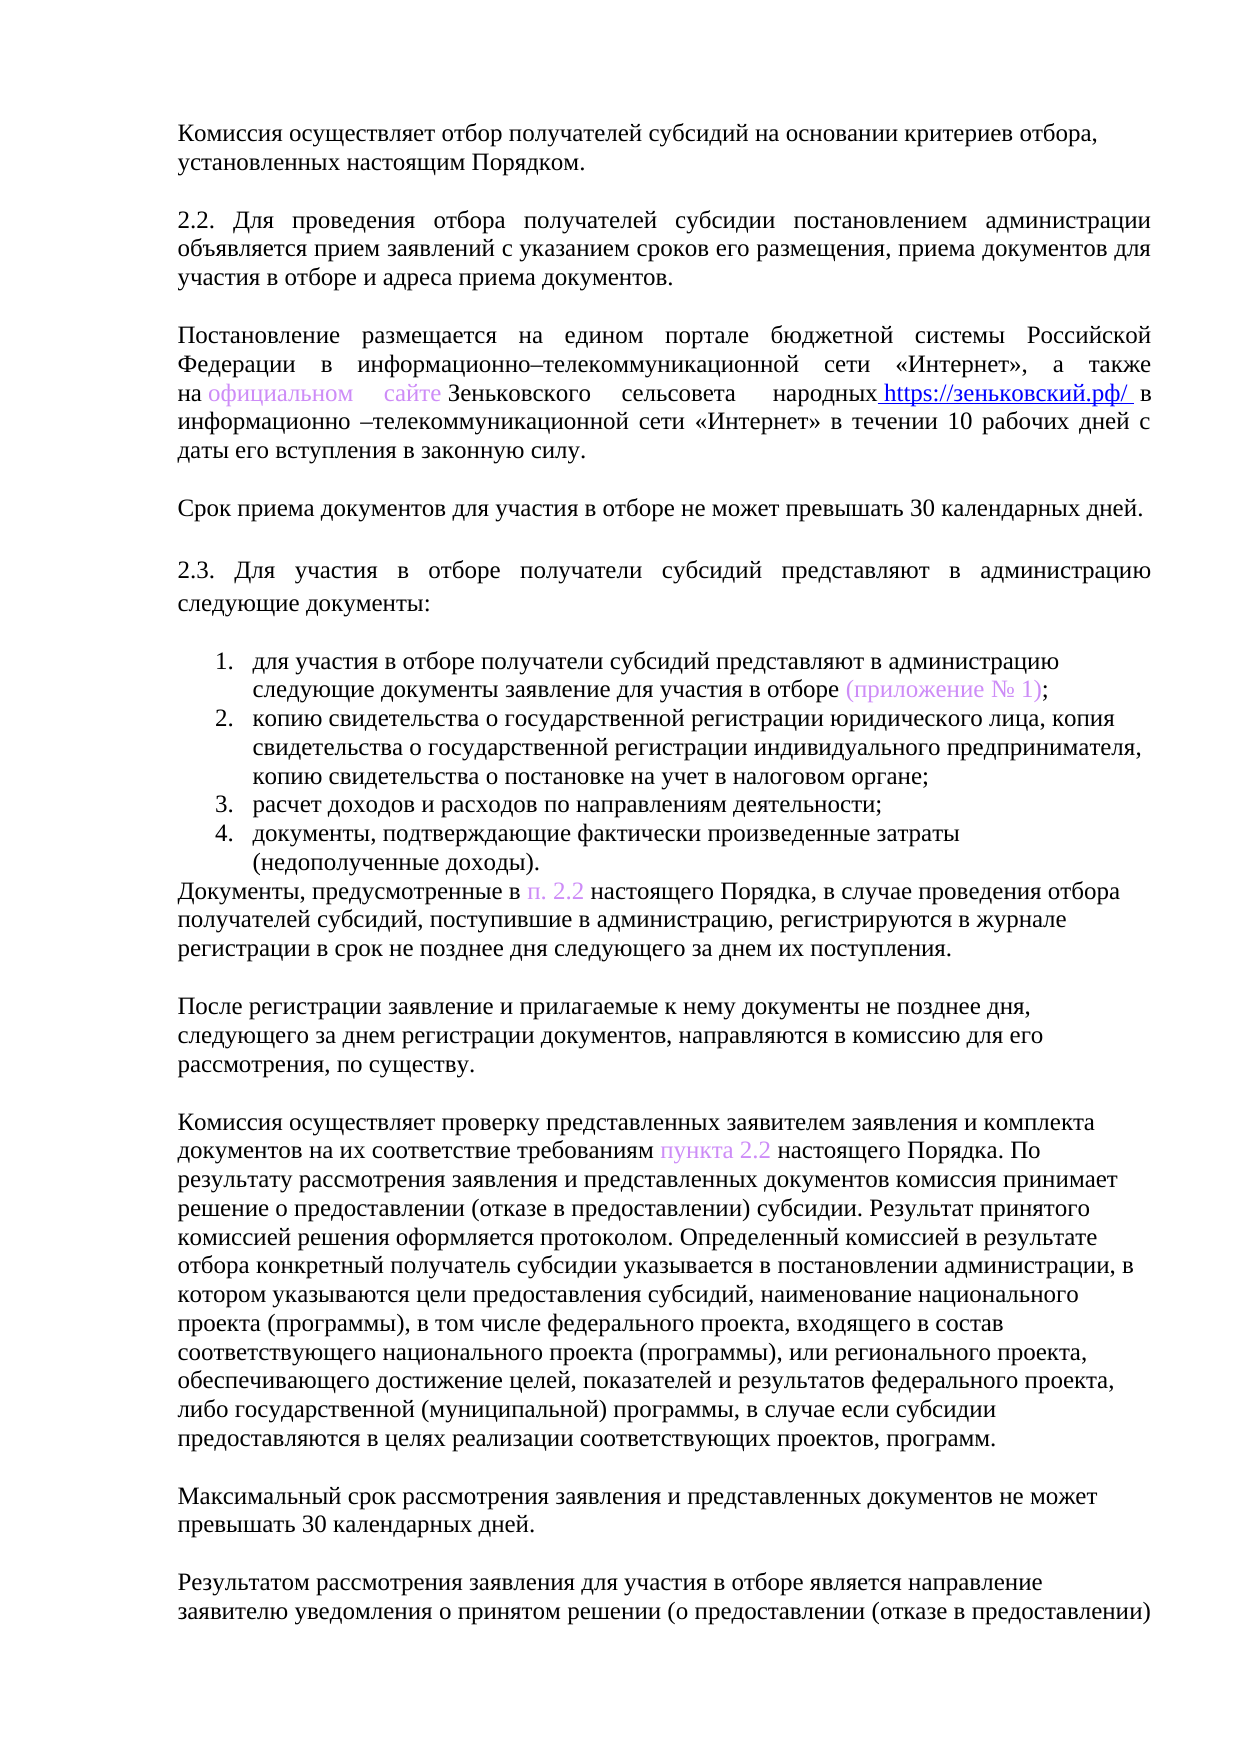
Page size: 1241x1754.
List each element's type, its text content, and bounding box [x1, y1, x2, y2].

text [177, 1567, 1152, 1625]
text 2.3. Для участия в отборе получатели субсидий представляют в администрацию следующие документы: [177, 551, 1152, 617]
text После регистрации заявление и прилагаемые к нему документы не позднее дня, следующего за днем регистрации документов, направляются в комиссию для его рассмотрения, по существу. [177, 991, 1152, 1077]
list для участия в отборе получатели субсидий представляют в администрацию следующие документы заявление для участия в отборе (приложение № 1); [215, 646, 1152, 703]
text Максимальный срок рассмотрения заявления и представленных документов не может превышать 30 календарных дней. [177, 1481, 1152, 1538]
text 2.2. Для проведения отбора получателей субсидии постановлением администрации объявляется прием заявлений с указанием сроков его размещения, приема документов для участия в отборе и адреса приема документов. [177, 205, 1152, 291]
list документы, подтверждающие фактически произведенные затраты (недополученные доходы). [215, 818, 1152, 876]
list копию свидетельства о государственной регистрации юридического лица, копия свидетельства о государственной регистрации индивидуального предпринимателя, копию свидетельства о постановке на учет в налоговом органе; [215, 703, 1152, 789]
text Комиссия осуществляет проверку представленных заявителем заявления и комплекта документов на их соответствие требованиям пункта 2.2 настоящего Порядка. По результату рассмотрения заявления и представленных документов комиссия принимает решение о предоставлении (отказе в предоставлении) субсидии. Результат принятого комиссией решения оформляется протоколом. Определенный комиссией в результате отбора конкретный получатель субсидии указывается в постановлении администрации, в котором указываются цели предоставления субсидий, наименование национального проекта (программы), в том числе федерального проекта, входящего в состав соответствующего национального проекта (программы), или регионального проекта, обеспечивающего достижение целей, показателей и результатов федерального проекта, либо государственной (муниципальной) программы, в случае если субсидии предоставляются в целях реализации соответствующих проектов, программ. [177, 1107, 1152, 1452]
text Постановление размещается на едином портале бюджетной системы Российской Федерации в информационно–телекоммуникационной сети «Интернет», а также на официальном сайте Зеньковского сельсовета народных https://зеньковский.рф/ в информационно –телекоммуникационной сети «Интернет» в течении 10 рабочих дней с даты его вступления в законную силу. [177, 320, 1152, 464]
text Срок приема документов для участия в отборе не может превышать 30 календарных дней. [177, 493, 1152, 522]
text Документы, предусмотренные в п. 2.2 настоящего Порядка, в случае проведения отбора получателей субсидий, поступившие в администрацию, регистрируются в журнале регистрации в срок не позднее дня следующего за днем их поступления. [177, 876, 1152, 962]
list расчет доходов и расходов по направлениям деятельности; [215, 789, 1152, 818]
text Комиссия осуществляет отбор получателей субсидий на основании критериев отбора, установленных настоящим Порядком. [177, 118, 1152, 176]
